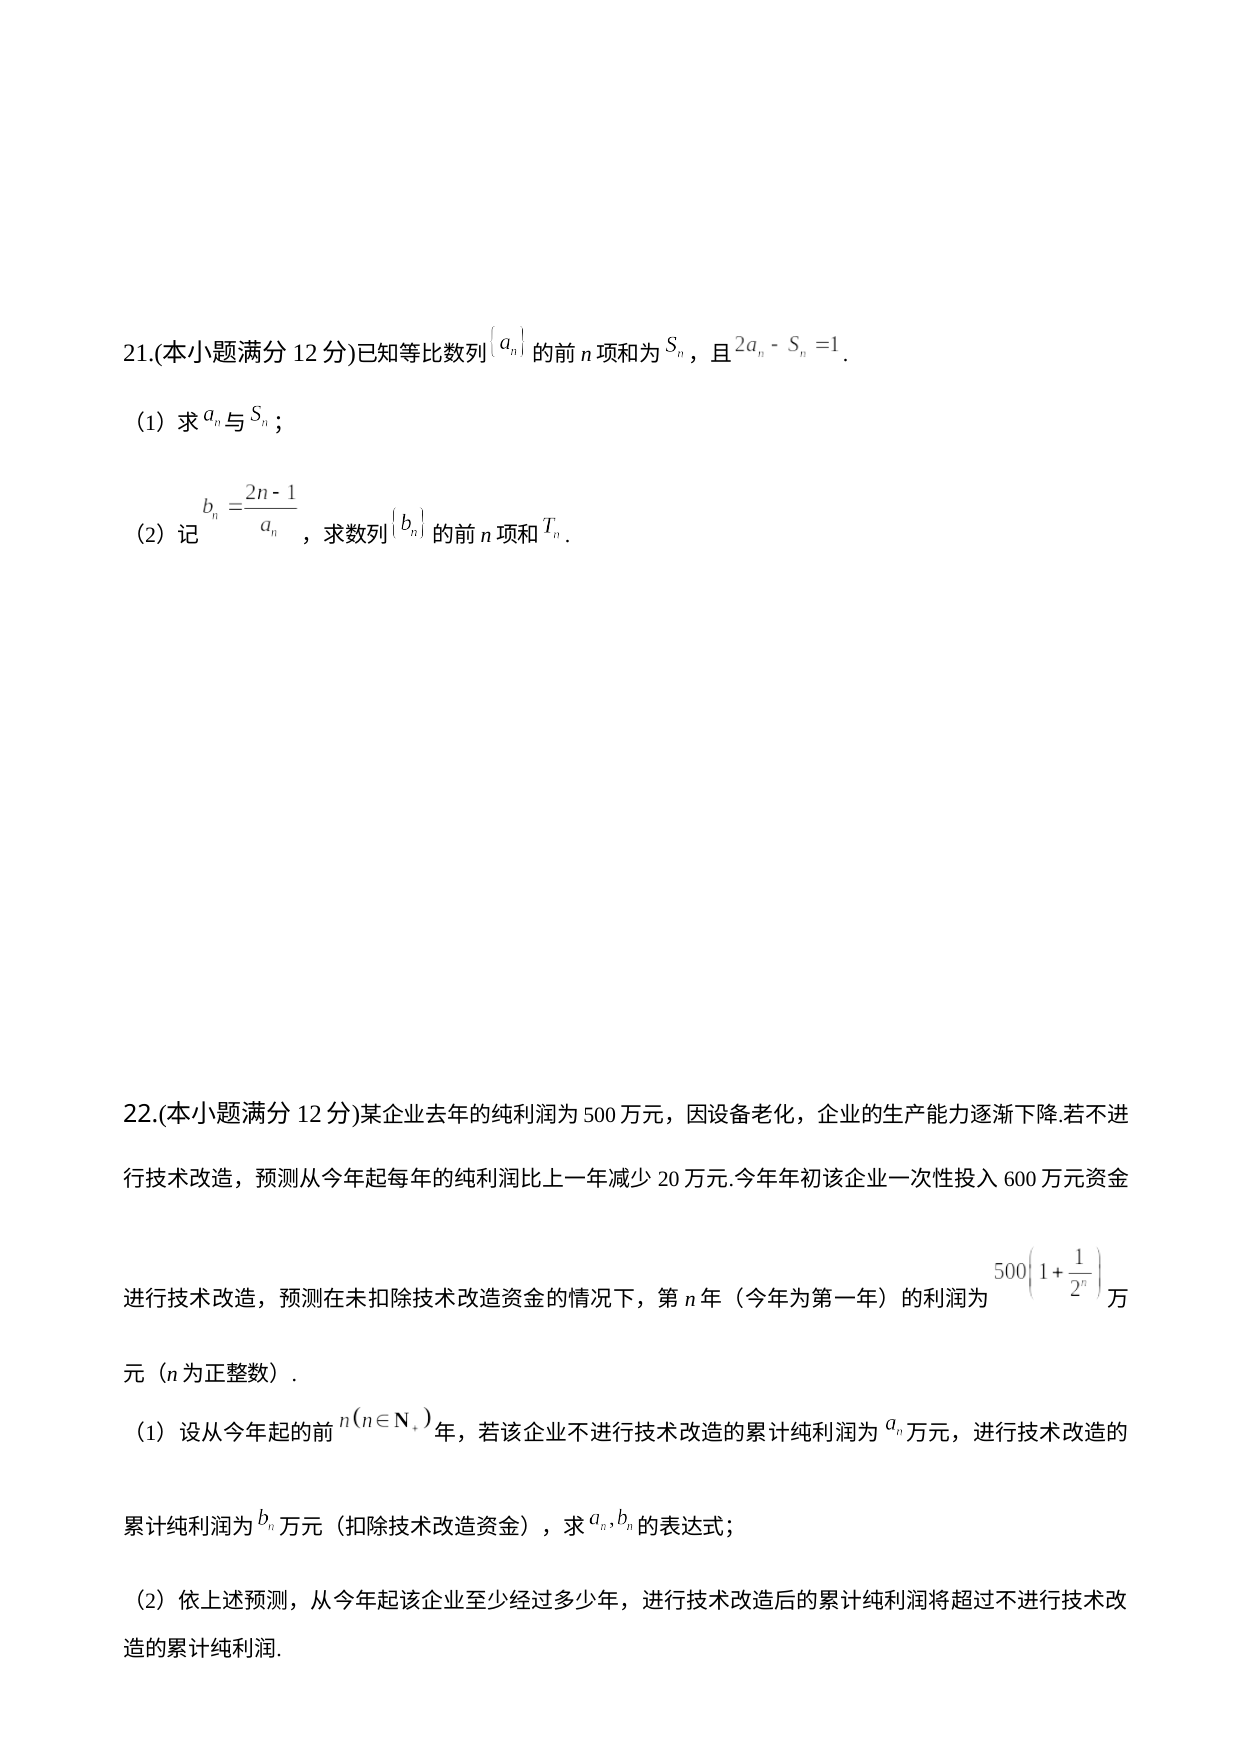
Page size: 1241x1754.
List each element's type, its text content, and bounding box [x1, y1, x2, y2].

text （2）依上述预测，从今年起该企业至少经过多少年，进行技术改造后的累计纯利润将超过不进行技术改造的累计纯利润. [123, 1582, 1129, 1663]
text （1）求与； [123, 398, 1129, 463]
text （2）记，求数列的前n项和. [123, 478, 1129, 576]
text 21.(本小题满分12分)已知等比数列的前n项和为，且. [123, 314, 1129, 379]
text （1）设从今年起的前年，若该企业不进行技术改造的累计纯利润为万元，进行技术改造的累计纯利润为万元（扣除技术改造资金），求的表达式； [123, 1404, 1129, 1566]
text 22.(本小题满分12分)某企业去年的纯利润为500万元，因设备老化，企业的生产能力逐渐下降.若不进行技术改造，预测从今年起每年的纯利润比上一年减少20万元.今年年初该企业一次性投入600万元资金进行技术改造，预测在未扣除技术改造资金的情况下，第n年（今年为第一年）的利润为万元（n为正整数）. [123, 1079, 1129, 1388]
